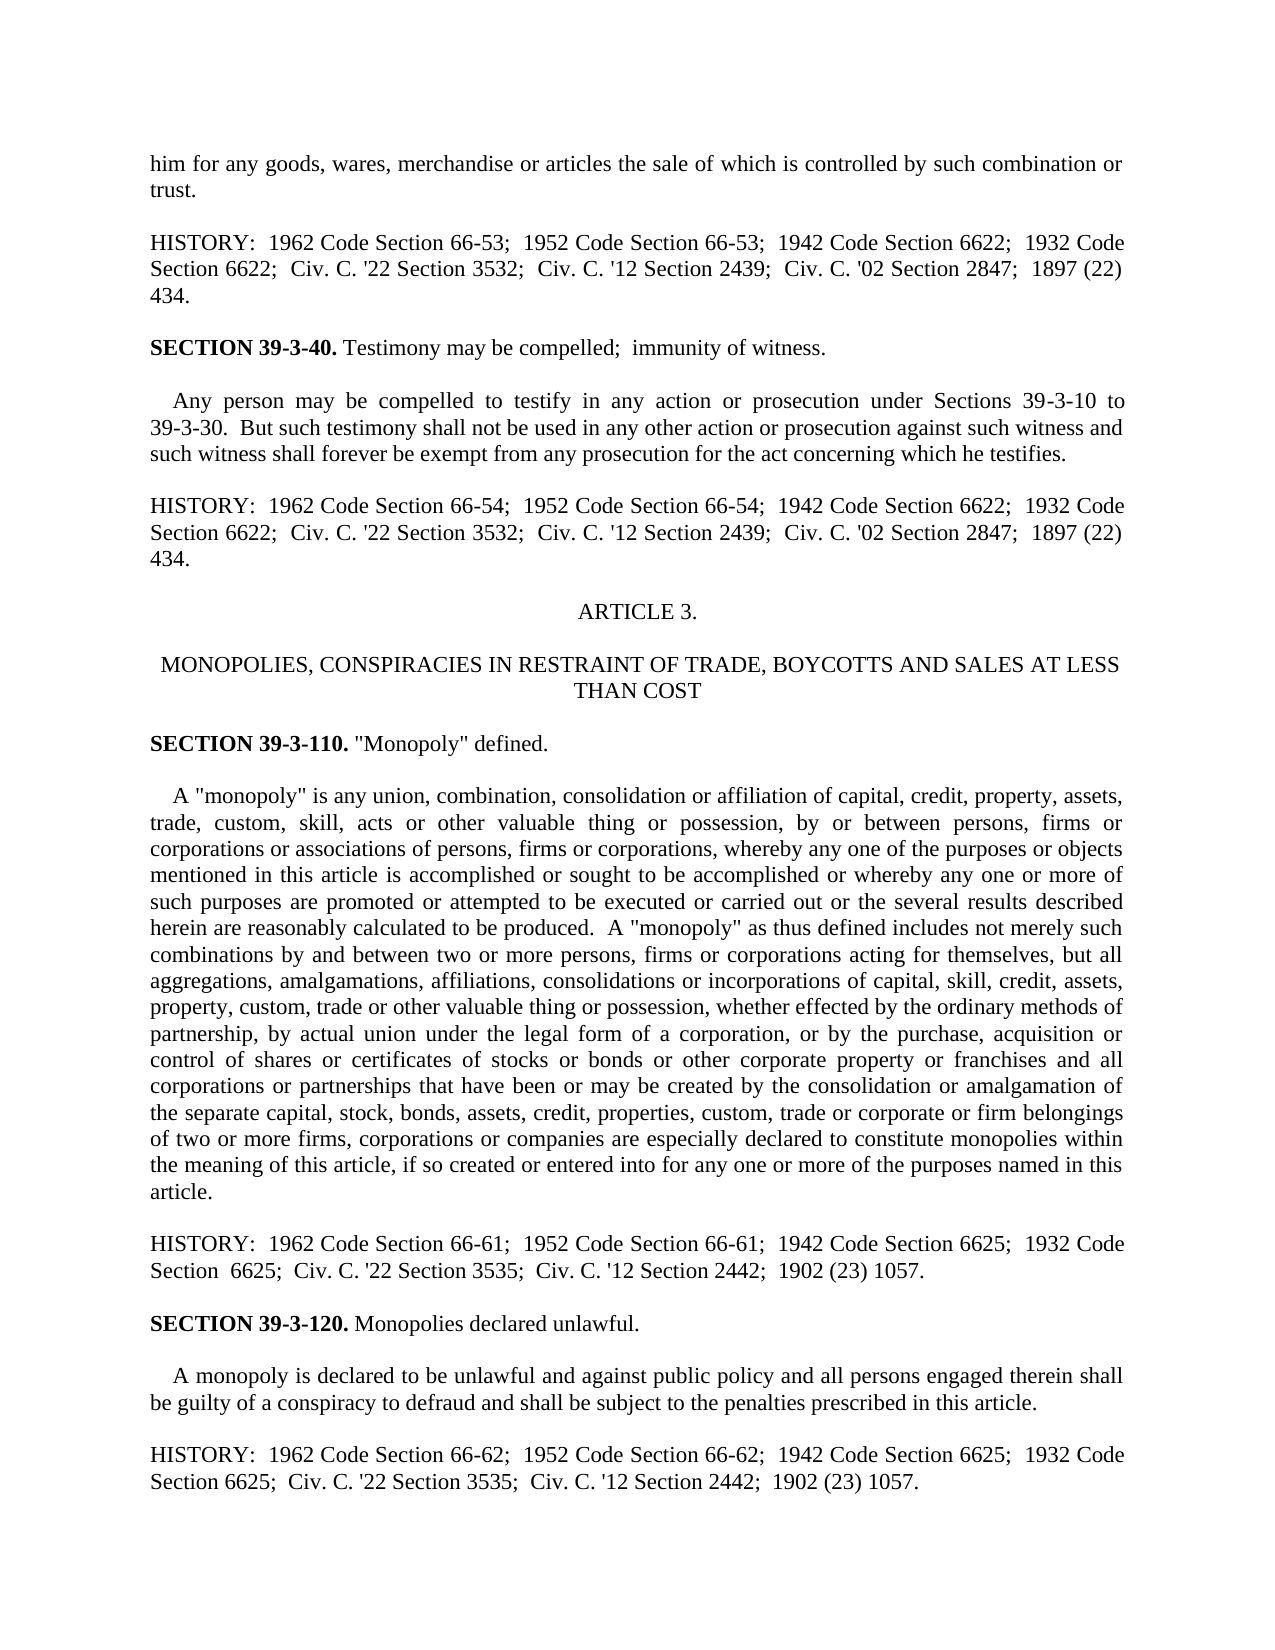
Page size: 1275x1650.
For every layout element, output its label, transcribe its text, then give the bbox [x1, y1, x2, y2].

text MONOPOLIES, CONSPIRACIES IN RESTRAINT OF TRADE, BOYCOTTS AND SALES AT LESS THAN COST [150, 651, 1125, 703]
text A monopoly is declared to be unlawful and against public policy and all persons engaged therein shall be guilty of a conspiracy to defraud and shall be subject to the penalties prescribed in this article. [150, 1362, 1125, 1415]
text ARTICLE 3. [150, 598, 1125, 624]
text A "monopoly" is any union, combination, consolidation or affiliation of capital, credit, property, assets, trade, custom, skill, acts or other valuable thing or possession, by or between persons, firms or corporations or associations of persons, firms or corporations, whereby any one of the purposes or objects mentioned in this article is accomplished or sought to be accomplished or whereby any one or more of such purposes are promoted or attempted to be executed or carried out or the several results described herein are reasonably calculated to be produced. A "monopoly" as thus defined includes not merely such combinations by and between two or more persons, firms or corporations acting for themselves, but all aggregations, amalgamations, affiliations, consolidations or incorporations of capital, skill, credit, assets, property, custom, trade or other valuable thing or possession, whether effected by the ordinary methods of partnership, by actual union under the legal form of a corporation, or by the purchase, acquisition or control of shares or certificates of stocks or bonds or other corporate property or franchises and all corporations or partnerships that have been or may be created by the consolidation or amalgamation of the separate capital, stock, bonds, assets, credit, properties, custom, trade or corporate or firm belongings of two or more firms, corporations or companies are especially declared to constitute monopolies within the meaning of this article, if so created or entered into for any one or more of the purposes named in this article. [150, 782, 1125, 1204]
text HISTORY: 1962 Code Section 66-54; 1952 Code Section 66-54; 1942 Code Section 6622; 1932 Code Section 6622; Civ. C. '22 Section 3532; Civ. C. '12 Section 2439; Civ. C. '02 Section 2847; 1897 (22) 434. [150, 493, 1125, 572]
text HISTORY: 1962 Code Section 66-61; 1952 Code Section 66-61; 1942 Code Section 6625; 1932 Code Section 6625; Civ. C. '22 Section 3535; Civ. C. '12 Section 2442; 1902 (23) 1057. [150, 1231, 1125, 1283]
text SECTION 39-3-40. Testimony may be compelled; immunity of witness. [150, 334, 1125, 361]
text HISTORY: 1962 Code Section 66-53; 1952 Code Section 66-53; 1942 Code Section 6622; 1932 Code Section 6622; Civ. C. '22 Section 3532; Civ. C. '12 Section 2439; Civ. C. '02 Section 2847; 1897 (22) 434. [150, 229, 1125, 308]
text HISTORY: 1962 Code Section 66-62; 1952 Code Section 66-62; 1942 Code Section 6625; 1932 Code Section 6625; Civ. C. '22 Section 3535; Civ. C. '12 Section 2442; 1902 (23) 1057. [150, 1441, 1125, 1494]
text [150, 150, 1125, 203]
text SECTION 39-3-120. Monopolies declared unlawful. [150, 1309, 1125, 1336]
text Any person may be compelled to testify in any action or prosecution under Sections 39-3-10 to 39-3-30. But such testimony shall not be used in any other action or prosecution against such witness and such witness shall forever be exempt from any prosecution for the act concerning which he testifies. [150, 387, 1125, 466]
text SECTION 39-3-110. "Monopoly" defined. [150, 730, 1125, 756]
